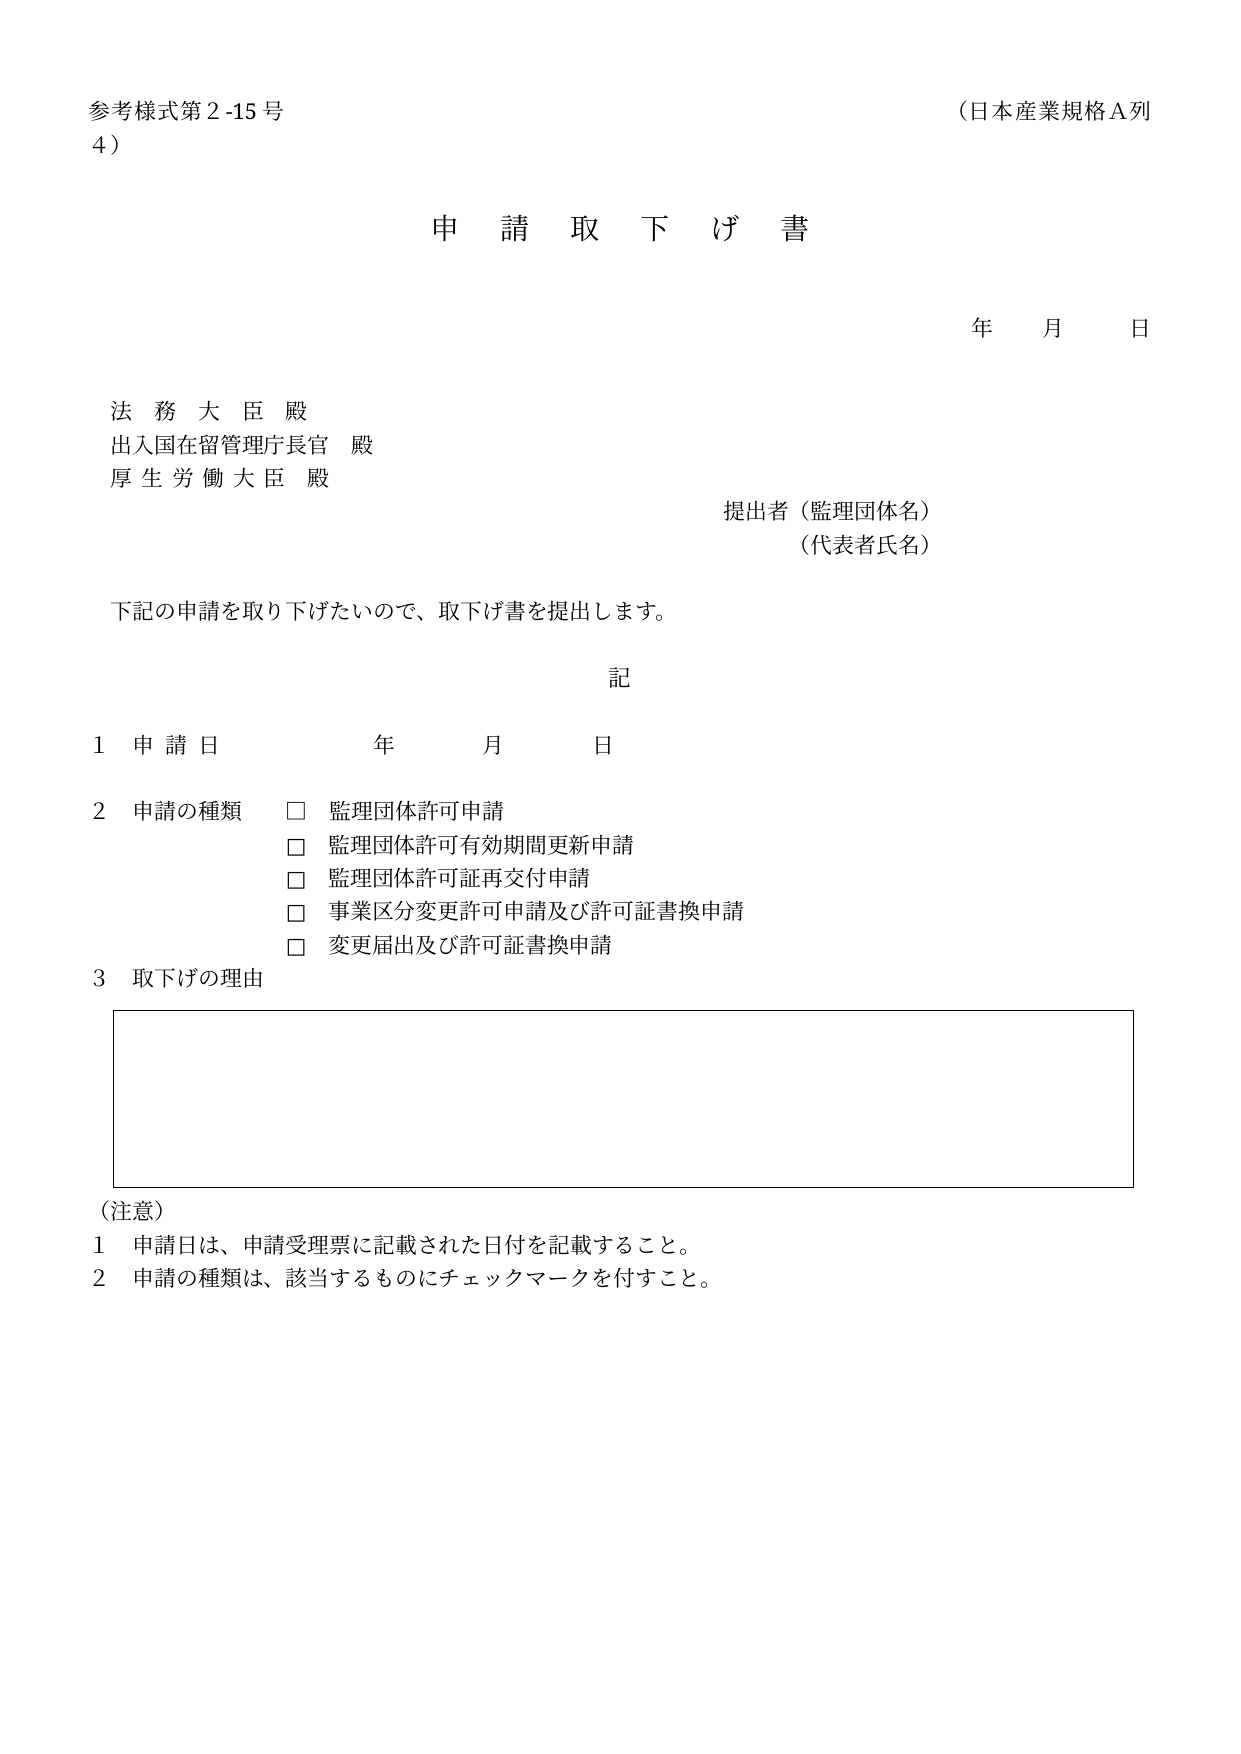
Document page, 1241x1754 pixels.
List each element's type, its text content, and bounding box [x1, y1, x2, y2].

text 申請取下げ書 [89, 194, 1152, 260]
text □ 変更届出及び許可証書換申請 [286, 927, 1152, 960]
text □ 監理団体許可証再交付申請 [286, 860, 1152, 894]
text 提出者（監理団体名） [111, 494, 1152, 527]
text 参考様式第２-15号 （日本産業規格Ａ列４） [89, 94, 1152, 160]
text 年 月 日 [89, 310, 1152, 344]
text １ 申請日 年 月 日 [89, 727, 1152, 760]
text ２ 申請の種類 □ 監理団体許可申請 [89, 794, 1152, 827]
text （代表者氏名） [789, 527, 1152, 560]
text 法務大臣 殿 [111, 394, 1152, 427]
text 出入国在留管理庁長官 殿 [111, 427, 1152, 460]
text ２ 申請の種類は、該当するものにチェックマークを付すこと。 [89, 1260, 1152, 1294]
text （注意） [89, 994, 1152, 1227]
text □ 監理団体許可有効期間更新申請 [286, 827, 1152, 860]
text 下記の申請を取り下げたいので、取下げ書を提出します。 [89, 594, 1152, 627]
text □ 事業区分変更許可申請及び許可証書換申請 [286, 894, 1152, 927]
text １ 申請日は、申請受理票に記載された日付を記載すること。 [89, 1227, 1152, 1260]
text 厚生労働大臣 殿 [111, 460, 1152, 494]
text ３ 取下げの理由 [89, 960, 1152, 994]
subtitle 記 [89, 660, 1152, 694]
